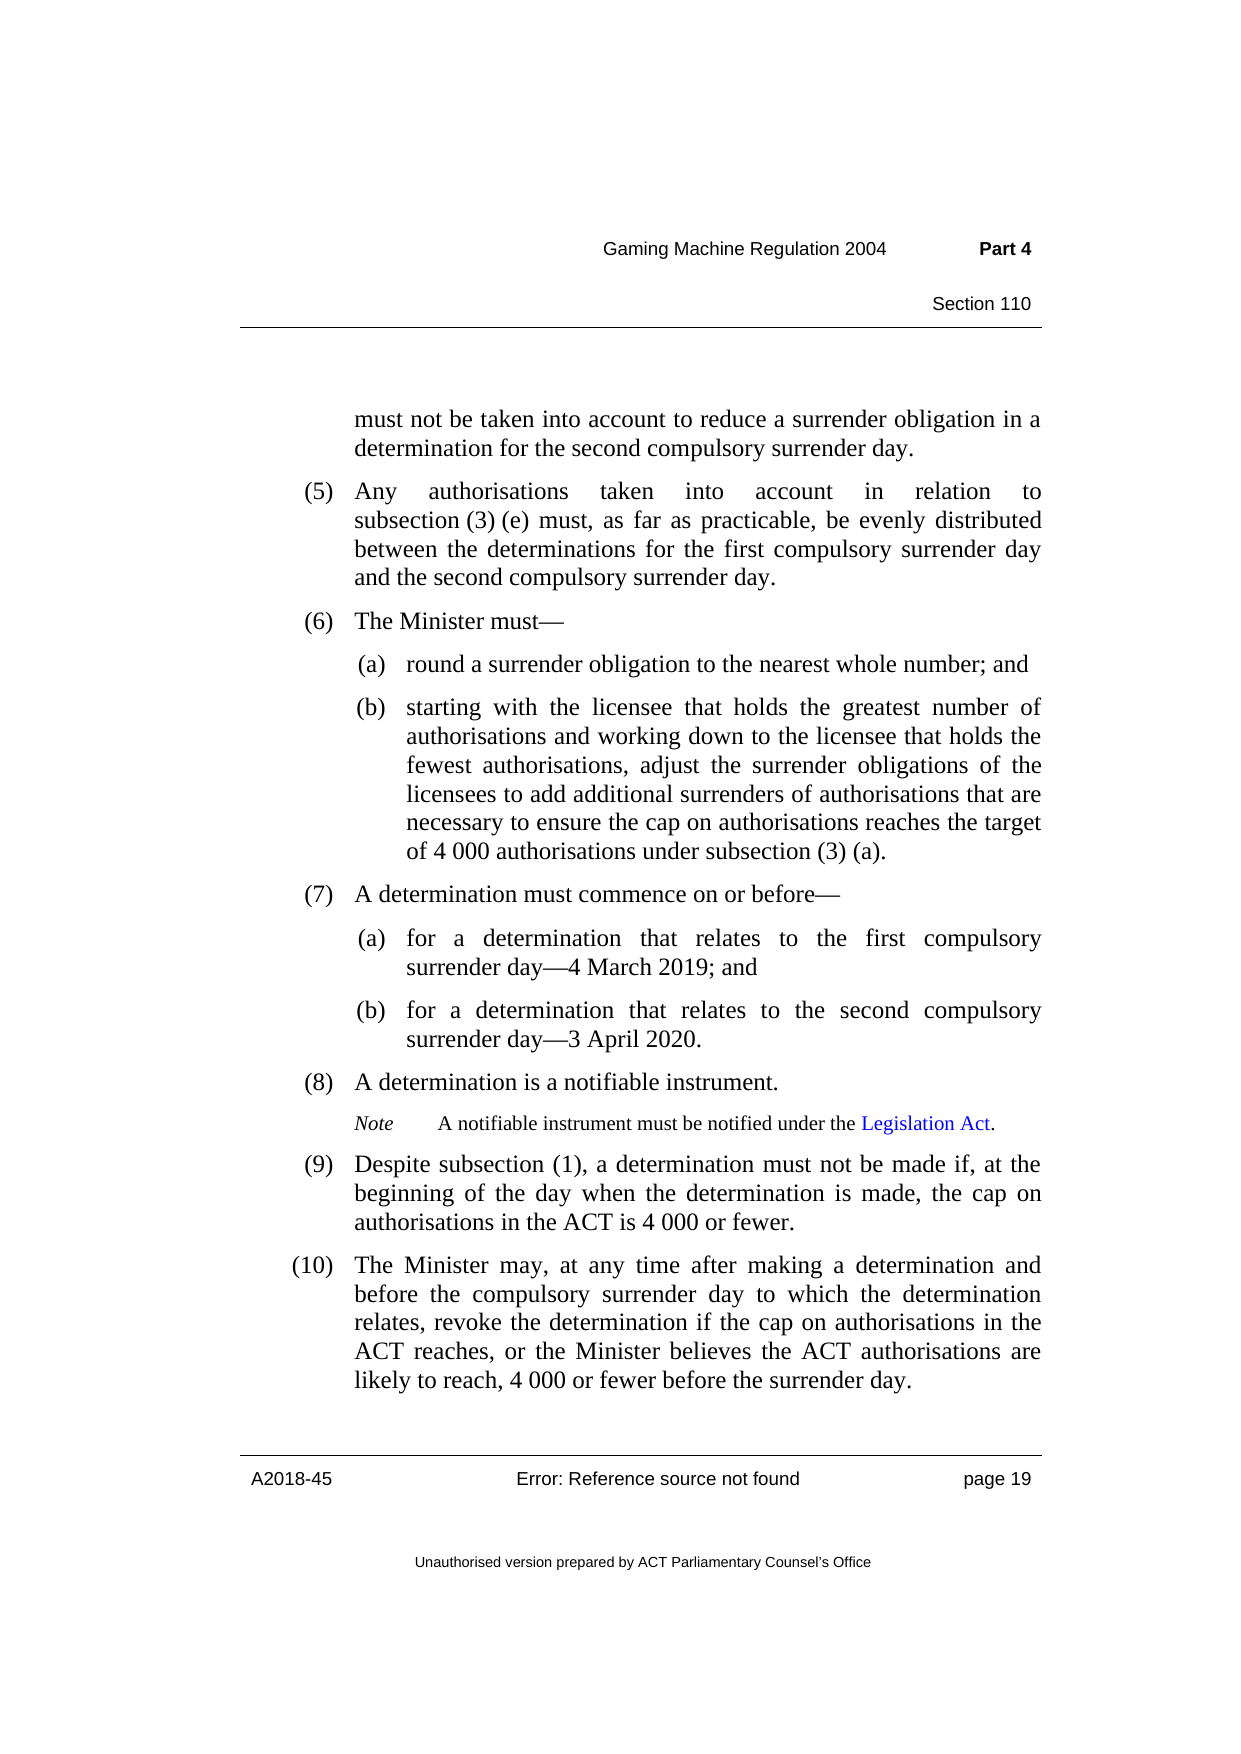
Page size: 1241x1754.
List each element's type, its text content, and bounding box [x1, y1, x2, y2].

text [239, 404, 1042, 462]
text (10) The Minister may, at any time after making a determination and before the compulsory surrender day to which the determination relates, revoke the determination if the cap on authorisations in the ACT reaches, or the Minister believes the ACT authorisations are likely to reach, 4 000 or fewer before the surrender day. [239, 1250, 1042, 1394]
text (a) for a determination that relates to the first compulsory surrender day—4 March 2019; and [239, 923, 1042, 980]
text Note A notifiable instrument must be notified under the Legislation Act. [354, 1110, 1042, 1134]
text (5) Any authorisations taken into account in relation to subsection (3) (e) must, as far as practicable, be evenly distributed between the determinations for the first compulsory surrender day and the second compulsory surrender day. [239, 476, 1042, 591]
text (b) starting with the licensee that holds the greatest number of authorisations and working down to the licensee that holds the fewest authorisations, adjust the surrender obligations of the licensees to add additional surrenders of authorisations that are necessary to ensure the cap on authorisations reaches the target of 4 000 authorisations under subsection (3) (a). [239, 692, 1042, 865]
text (8) A determination is a notifiable instrument. [239, 1067, 1042, 1096]
text (7) A determination must commence on or before— [239, 879, 1042, 908]
text (b) for a determination that relates to the second compulsory surrender day—3 April 2020. [239, 995, 1042, 1052]
text (9) Despite subsection (1), a determination must not be made if, at the beginning of the day when the determination is made, the cap on authorisations in the ACT is 4 000 or fewer. [239, 1149, 1042, 1235]
text (6) The Minister must— [239, 606, 1042, 634]
text (a) round a surrender obligation to the nearest whole number; and [239, 649, 1042, 678]
